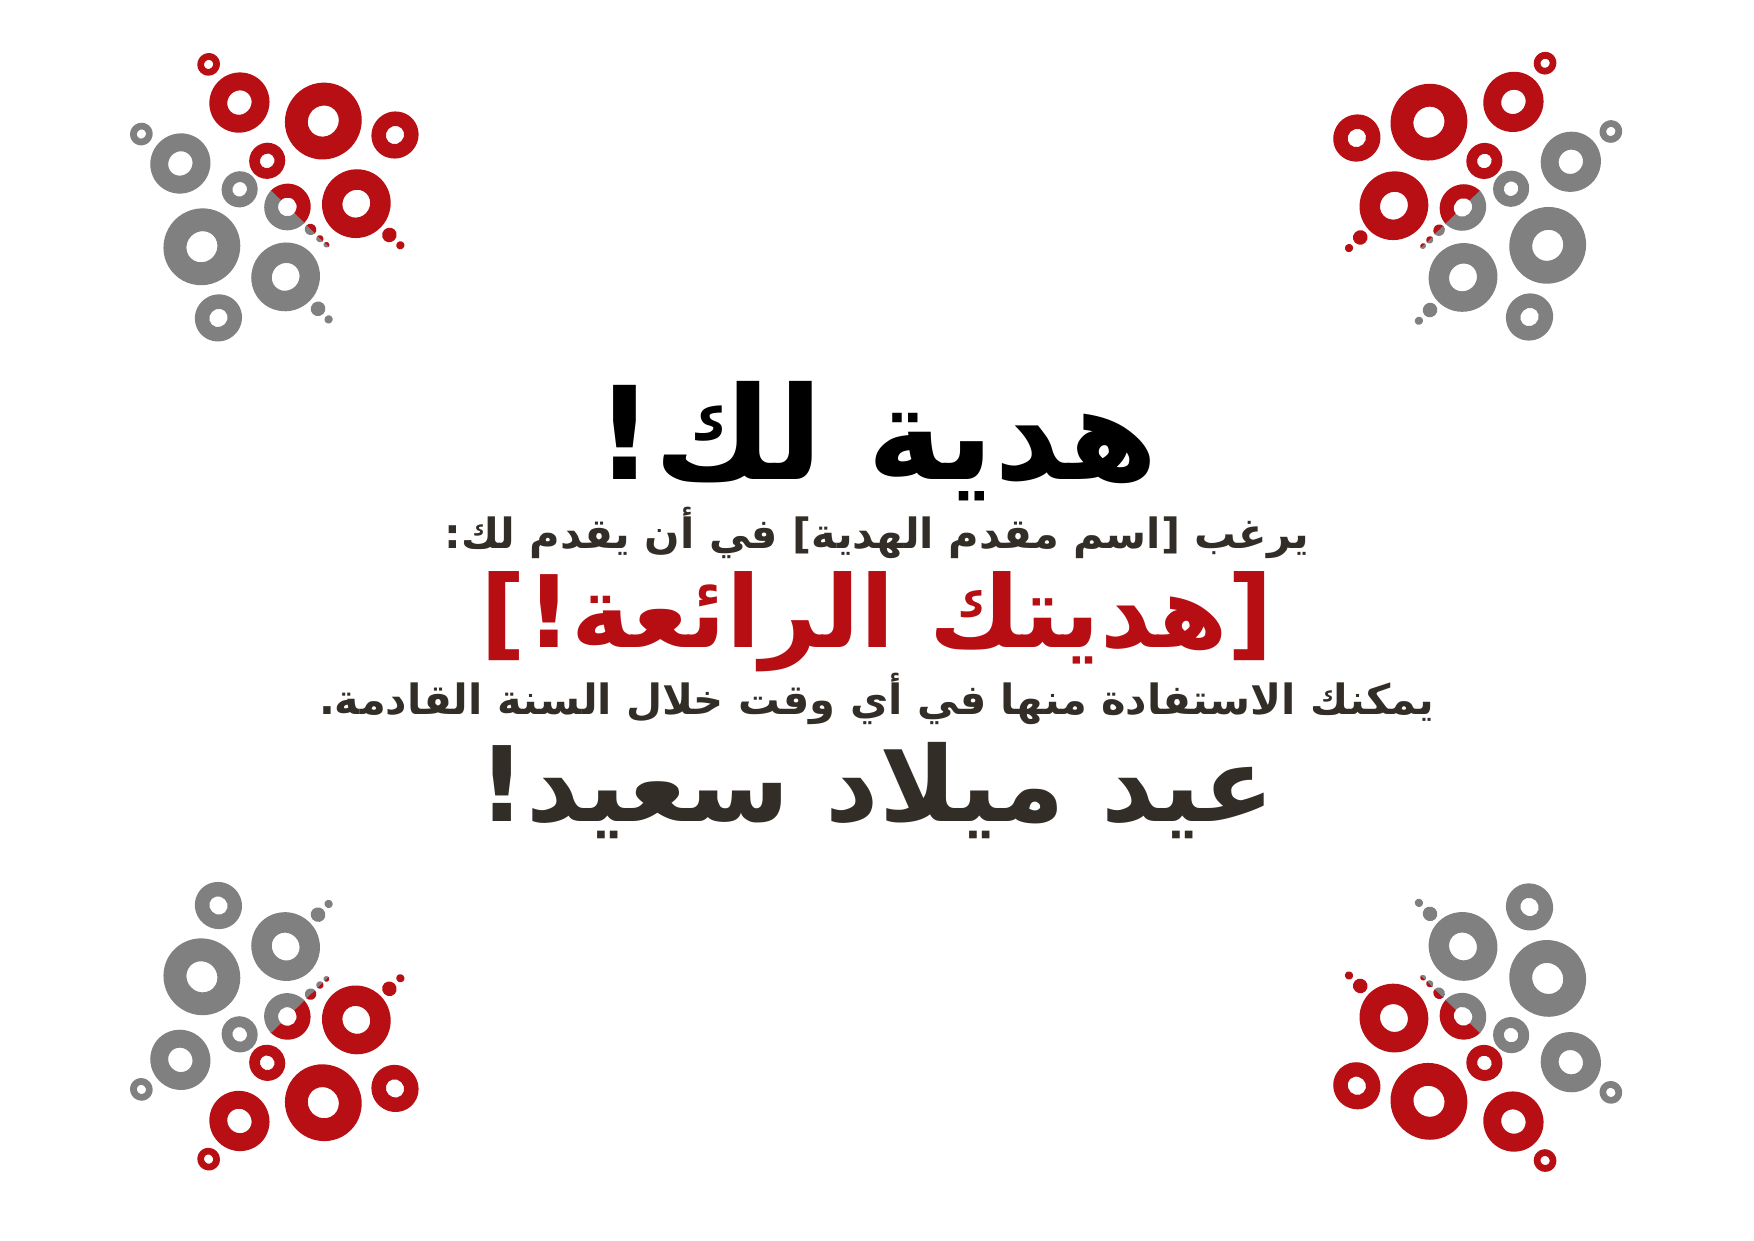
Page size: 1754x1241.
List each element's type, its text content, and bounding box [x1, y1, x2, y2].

table_cell هدية لك! يرغب [اسم مقدم الهدية] في أن يقدم لك: [هديتك الرائعة!] يمكنك الاستفادة منها في أي وقت خلال السنة القادمة. عيد ميلاد سعيد! [127, 356, 1627, 866]
table_cell [127, 866, 1627, 1177]
table_header [127, 47, 1627, 356]
